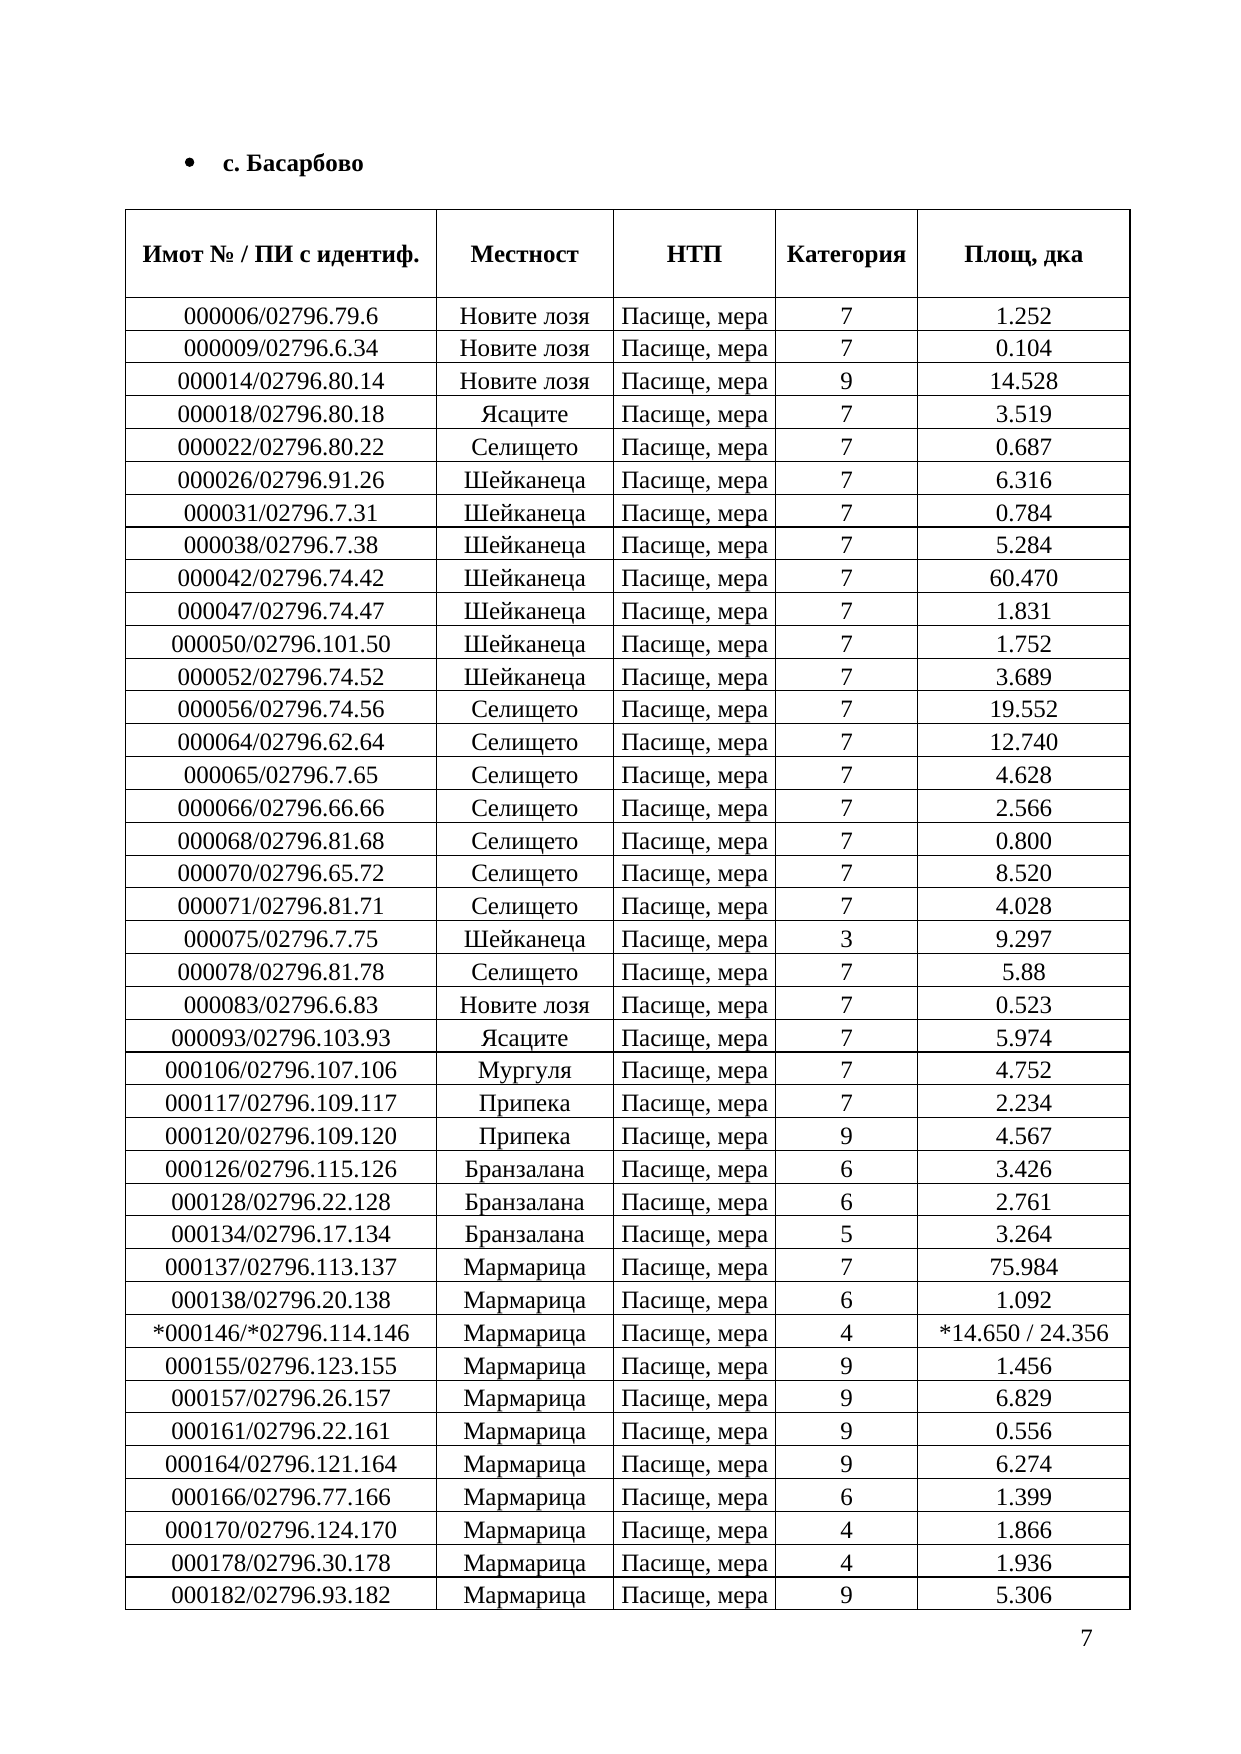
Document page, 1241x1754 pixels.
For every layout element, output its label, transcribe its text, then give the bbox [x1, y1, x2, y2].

table_cell 9 [776, 363, 917, 395]
table_cell 000166/02796.77.166 [126, 1479, 436, 1511]
table_cell Пасище, мера [614, 1118, 775, 1150]
table_cell Бранзалана [437, 1216, 613, 1248]
table_cell Пасище, мера [614, 1216, 775, 1248]
table_cell *14.650 / 24.356 [918, 1315, 1129, 1347]
table_cell 7 [776, 790, 917, 822]
table_cell 9 [776, 1578, 917, 1609]
table_cell Шейканеца [437, 921, 613, 953]
table_cell 1.456 [918, 1348, 1129, 1379]
table_cell 000134/02796.17.134 [126, 1216, 436, 1248]
table_cell Пасище, мера [614, 1085, 775, 1117]
table_cell Мармарица [437, 1446, 613, 1478]
table_cell Мармарица [437, 1282, 613, 1314]
table_cell 7 [776, 1085, 917, 1117]
table_cell 7 [776, 691, 917, 723]
table_cell 7 [776, 987, 917, 1018]
table_cell Селището [437, 790, 613, 822]
table_cell 7 [776, 659, 917, 690]
table_cell 000066/02796.66.66 [126, 790, 436, 822]
table_cell 7 [776, 331, 917, 362]
table_cell 000026/02796.91.26 [126, 462, 436, 493]
table_cell 7 [776, 724, 917, 756]
table_cell 14.528 [918, 363, 1129, 395]
table_cell Селището [437, 823, 613, 854]
table_cell 000155/02796.123.155 [126, 1348, 436, 1379]
table_cell 000075/02796.7.75 [126, 921, 436, 953]
table_cell 000038/02796.7.38 [126, 528, 436, 559]
table_cell 1.752 [918, 626, 1129, 658]
table_cell Пасище, мера [614, 626, 775, 658]
table_cell Шейканеца [437, 626, 613, 658]
table_cell Пасище, мера [614, 888, 775, 920]
table_cell Новите лозя [437, 363, 613, 395]
table_cell 000083/02796.6.83 [126, 987, 436, 1018]
table_cell Пасище, мера [614, 1545, 775, 1576]
table_cell Пасище, мера [614, 1053, 775, 1084]
table_header НТП [614, 210, 775, 297]
table_cell Пасище, мера [614, 1413, 775, 1445]
table_cell 5.974 [918, 1020, 1129, 1051]
table_cell 4 [776, 1315, 917, 1347]
table_cell 7 [776, 429, 917, 461]
table_cell 000093/02796.103.93 [126, 1020, 436, 1051]
table_cell Шейканеца [437, 593, 613, 625]
table_cell Новите лозя [437, 987, 613, 1018]
table_cell 60.470 [918, 560, 1129, 592]
table_cell 6 [776, 1479, 917, 1511]
table_cell 9 [776, 1381, 917, 1412]
table_cell 0.523 [918, 987, 1129, 1018]
table_cell 4 [776, 1512, 917, 1543]
table_cell 12.740 [918, 724, 1129, 756]
table_cell 000031/02796.7.31 [126, 495, 436, 526]
table_cell Мургуля [437, 1053, 613, 1084]
table_cell Припека [437, 1085, 613, 1117]
table_cell 000009/02796.6.34 [126, 331, 436, 362]
table_cell Селището [437, 429, 613, 461]
table_cell 3.519 [918, 396, 1129, 428]
table_cell Пасище, мера [614, 790, 775, 822]
table_cell 1.399 [918, 1479, 1129, 1511]
table_cell Пасище, мера [614, 1348, 775, 1379]
table_cell 7 [776, 560, 917, 592]
table_cell Шейканеца [437, 560, 613, 592]
table_cell 1.092 [918, 1282, 1129, 1314]
table_cell Мармарица [437, 1413, 613, 1445]
table_cell Пасище, мера [614, 823, 775, 854]
table_cell 75.984 [918, 1249, 1129, 1281]
table_cell 9 [776, 1118, 917, 1150]
table_cell Мармарица [437, 1315, 613, 1347]
table_cell Пасище, мера [614, 954, 775, 986]
table_cell 4.628 [918, 757, 1129, 789]
table_cell 000161/02796.22.161 [126, 1413, 436, 1445]
table_cell Пасище, мера [614, 429, 775, 461]
table_cell Пасище, мера [614, 495, 775, 526]
table_cell Пасище, мера [614, 462, 775, 493]
table_cell Пасище, мера [614, 724, 775, 756]
table_header Площ, дка [918, 210, 1129, 297]
table_cell 7 [776, 1053, 917, 1084]
table_cell 5.306 [918, 1578, 1129, 1609]
table_cell 000164/02796.121.164 [126, 1446, 436, 1478]
table_cell 7 [776, 954, 917, 986]
table_cell Пасище, мера [614, 1446, 775, 1478]
table_cell 000068/02796.81.68 [126, 823, 436, 854]
table_cell Мармарица [437, 1381, 613, 1412]
table_cell 1.866 [918, 1512, 1129, 1543]
table_cell 7 [776, 888, 917, 920]
table_cell Мармарица [437, 1512, 613, 1543]
table_cell 0.104 [918, 331, 1129, 362]
table_cell Бранзалана [437, 1184, 613, 1215]
table_cell 6 [776, 1151, 917, 1183]
table_cell 000018/02796.80.18 [126, 396, 436, 428]
list с. Басарбово [185, 148, 1093, 176]
table_cell Пасище, мера [614, 331, 775, 362]
table_cell 7 [776, 757, 917, 789]
table_cell 3.426 [918, 1151, 1129, 1183]
table_cell 4.567 [918, 1118, 1129, 1150]
table_cell 000006/02796.79.6 [126, 298, 436, 329]
table_cell 000014/02796.80.14 [126, 363, 436, 395]
table_cell 6.274 [918, 1446, 1129, 1478]
table_cell 000047/02796.74.47 [126, 593, 436, 625]
table_cell 0.784 [918, 495, 1129, 526]
table_cell Пасище, мера [614, 1282, 775, 1314]
table_cell 000056/02796.74.56 [126, 691, 436, 723]
table_cell 9.297 [918, 921, 1129, 953]
table_cell 000178/02796.30.178 [126, 1545, 436, 1576]
table_cell 000070/02796.65.72 [126, 856, 436, 887]
table_cell 000052/02796.74.52 [126, 659, 436, 690]
table_cell Мармарица [437, 1249, 613, 1281]
table_cell 2.566 [918, 790, 1129, 822]
table_cell 7 [776, 396, 917, 428]
table_cell Шейканеца [437, 528, 613, 559]
table_cell Пасище, мера [614, 298, 775, 329]
table_cell Пасище, мера [614, 856, 775, 887]
table_cell 4.028 [918, 888, 1129, 920]
table_header Категория [776, 210, 917, 297]
table_cell 7 [776, 626, 917, 658]
table_cell 000117/02796.109.117 [126, 1085, 436, 1117]
table_cell 000128/02796.22.128 [126, 1184, 436, 1215]
table_cell Мармарица [437, 1578, 613, 1609]
table_cell 7 [776, 462, 917, 493]
table_cell 7 [776, 495, 917, 526]
table_cell Пасище, мера [614, 1512, 775, 1543]
table_cell 9 [776, 1413, 917, 1445]
table_cell 6 [776, 1184, 917, 1215]
table_cell 9 [776, 1348, 917, 1379]
table_cell 1.252 [918, 298, 1129, 329]
table_cell 1.831 [918, 593, 1129, 625]
table_cell 5.284 [918, 528, 1129, 559]
table_cell Селището [437, 888, 613, 920]
table_cell 3.689 [918, 659, 1129, 690]
table_cell 000042/02796.74.42 [126, 560, 436, 592]
table_cell 4.752 [918, 1053, 1129, 1084]
table_cell 7 [776, 823, 917, 854]
table_header Имот № / ПИ с идентиф. [126, 210, 436, 297]
table_cell Ясаците [437, 1020, 613, 1051]
table_cell 000120/02796.109.120 [126, 1118, 436, 1150]
table_header Местност [437, 210, 613, 297]
table_cell 6.316 [918, 462, 1129, 493]
table_cell 9 [776, 1446, 917, 1478]
table_cell 4 [776, 1545, 917, 1576]
table_cell 6.829 [918, 1381, 1129, 1412]
table_cell 3 [776, 921, 917, 953]
table_cell Пасище, мера [614, 1151, 775, 1183]
table_cell Пасище, мера [614, 528, 775, 559]
table_cell 0.800 [918, 823, 1129, 854]
table_cell Пасище, мера [614, 363, 775, 395]
table_cell Мармарица [437, 1479, 613, 1511]
table_cell 000106/02796.107.106 [126, 1053, 436, 1084]
table_cell 000050/02796.101.50 [126, 626, 436, 658]
table_cell Пасище, мера [614, 1315, 775, 1347]
table_cell Пасище, мера [614, 1578, 775, 1609]
table_cell 0.687 [918, 429, 1129, 461]
table_cell 000022/02796.80.22 [126, 429, 436, 461]
table_cell Новите лозя [437, 331, 613, 362]
table_cell 2.234 [918, 1085, 1129, 1117]
table_cell Пасище, мера [614, 1381, 775, 1412]
table_cell 000182/02796.93.182 [126, 1578, 436, 1609]
table_cell Селището [437, 856, 613, 887]
table_cell Бранзалана [437, 1151, 613, 1183]
table_cell 7 [776, 528, 917, 559]
table_cell 19.552 [918, 691, 1129, 723]
table_cell 7 [776, 1020, 917, 1051]
table_cell Шейканеца [437, 659, 613, 690]
table_cell Пасище, мера [614, 560, 775, 592]
table_cell 7 [776, 298, 917, 329]
table_cell 000138/02796.20.138 [126, 1282, 436, 1314]
table_cell Пасище, мера [614, 1249, 775, 1281]
table_cell 000170/02796.124.170 [126, 1512, 436, 1543]
table_cell 3.264 [918, 1216, 1129, 1248]
table_cell 8.520 [918, 856, 1129, 887]
table_cell Селището [437, 724, 613, 756]
table_cell Пасище, мера [614, 1020, 775, 1051]
table_cell Пасище, мера [614, 1184, 775, 1215]
table_cell 7 [776, 856, 917, 887]
table_cell 1.936 [918, 1545, 1129, 1576]
table_cell 000078/02796.81.78 [126, 954, 436, 986]
table_cell 000137/02796.113.137 [126, 1249, 436, 1281]
table_cell Припека [437, 1118, 613, 1150]
table_cell Пасище, мера [614, 593, 775, 625]
table_cell Пасище, мера [614, 659, 775, 690]
table_cell 7 [776, 593, 917, 625]
table_cell Селището [437, 757, 613, 789]
table_cell Ясаците [437, 396, 613, 428]
table_cell Шейканеца [437, 495, 613, 526]
table_cell Пасище, мера [614, 396, 775, 428]
table_cell 000064/02796.62.64 [126, 724, 436, 756]
table_cell 0.556 [918, 1413, 1129, 1445]
table_cell 000071/02796.81.71 [126, 888, 436, 920]
table_cell Селището [437, 954, 613, 986]
table_cell 5.88 [918, 954, 1129, 986]
table_cell Пасище, мера [614, 921, 775, 953]
table_cell 2.761 [918, 1184, 1129, 1215]
table_cell Шейканеца [437, 462, 613, 493]
table_cell *000146/*02796.114.146 [126, 1315, 436, 1347]
table_cell 000157/02796.26.157 [126, 1381, 436, 1412]
table_cell 6 [776, 1282, 917, 1314]
table_cell Пасище, мера [614, 1479, 775, 1511]
table_cell 000126/02796.115.126 [126, 1151, 436, 1183]
table_cell Новите лозя [437, 298, 613, 329]
table_cell 7 [776, 1249, 917, 1281]
table_cell Селището [437, 691, 613, 723]
table_cell Пасище, мера [614, 757, 775, 789]
table_cell 5 [776, 1216, 917, 1248]
table_cell Пасище, мера [614, 691, 775, 723]
table_cell Мармарица [437, 1348, 613, 1379]
table_cell Пасище, мера [614, 987, 775, 1018]
table_cell Мармарица [437, 1545, 613, 1576]
table_cell 000065/02796.7.65 [126, 757, 436, 789]
